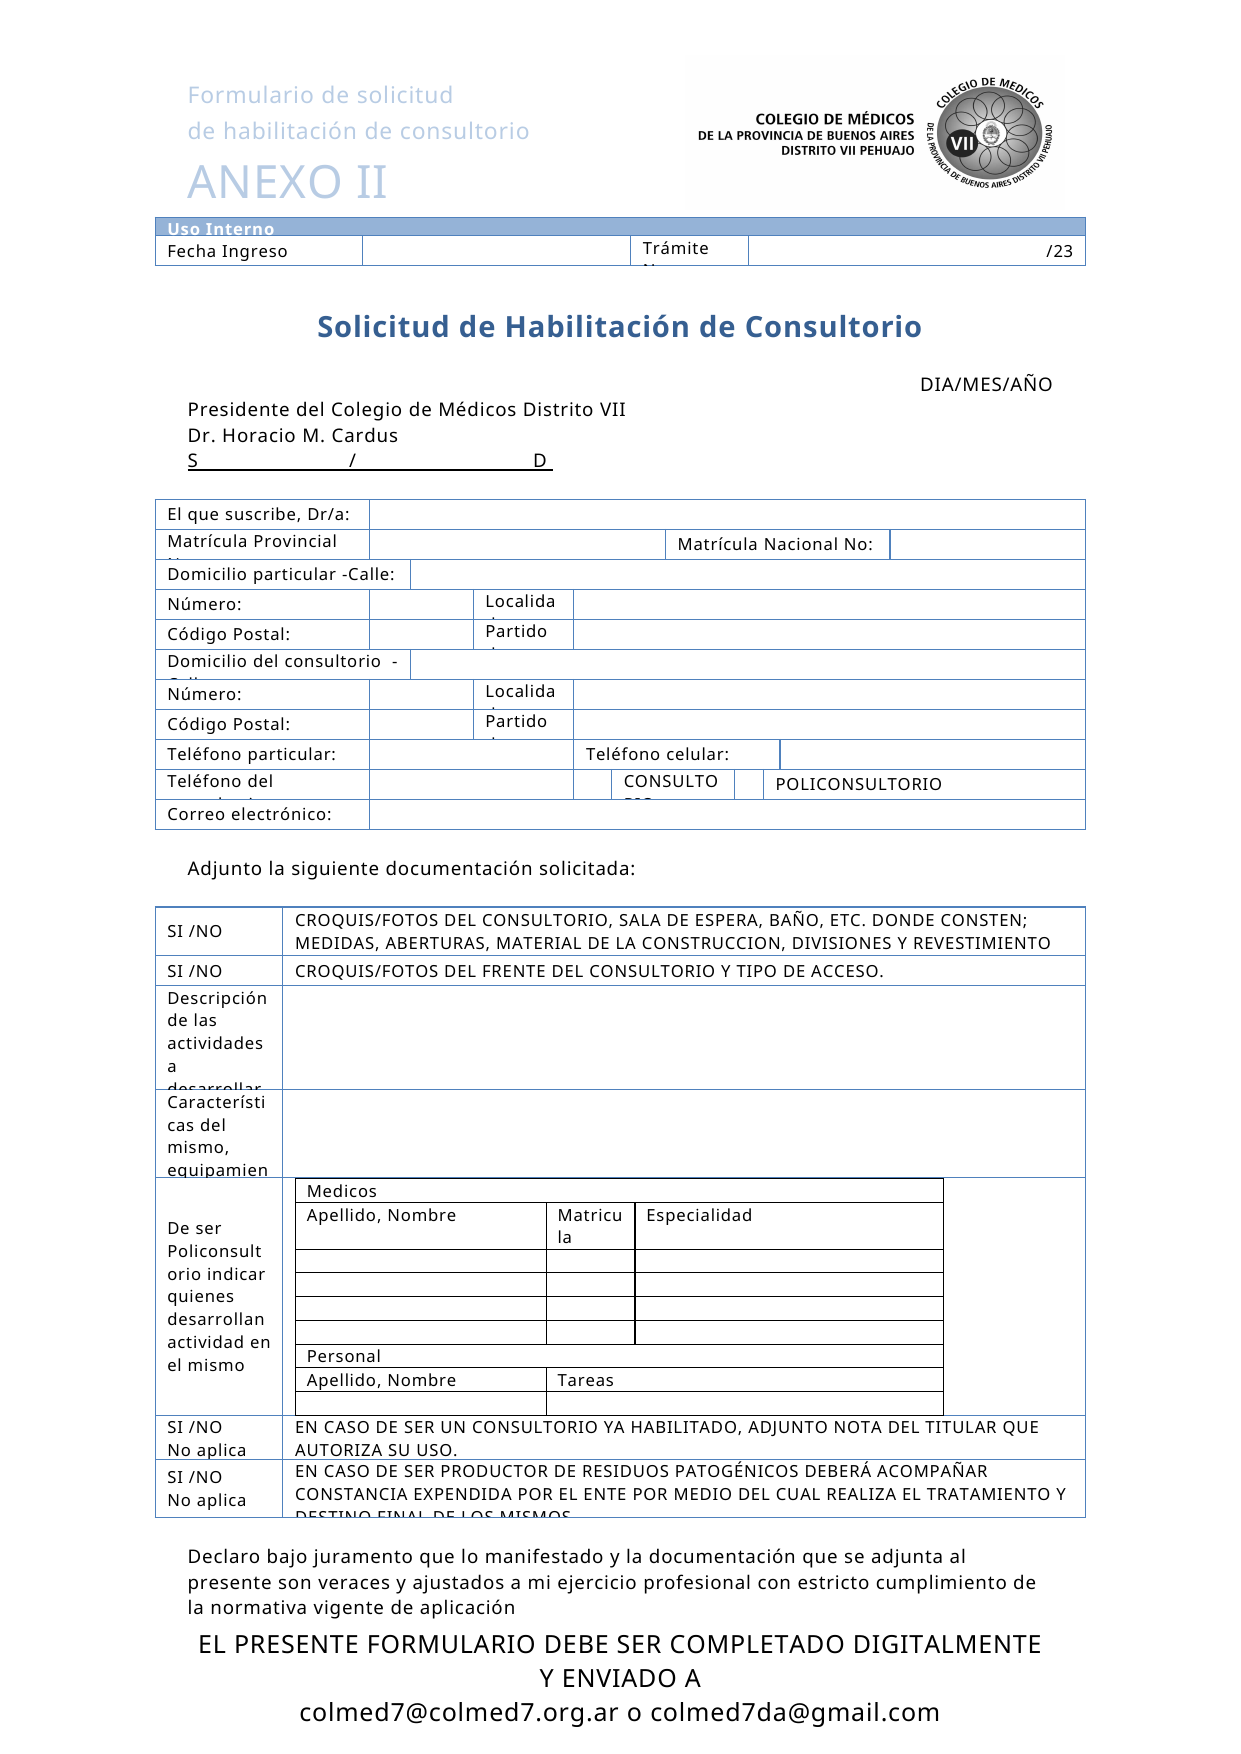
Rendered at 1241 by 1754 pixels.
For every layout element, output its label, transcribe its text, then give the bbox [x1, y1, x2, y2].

table_cell [370, 710, 473, 739]
table_cell [283, 986, 1085, 1089]
table_cell [363, 236, 630, 265]
table_cell POLICONSULTORIO [764, 770, 1085, 799]
text S / D [187, 448, 1053, 473]
table_cell De ser Policonsultorio indicar quienes desarrollan actividad en el mismo [156, 1178, 282, 1415]
table_cell [296, 1179, 943, 1202]
table_header [370, 500, 1085, 529]
table_cell [547, 1297, 634, 1320]
table_cell [283, 1178, 295, 1415]
table_cell Teléfono celular: [574, 740, 779, 769]
text Declaro bajo juramento que lo manifestado y la documentación que se adjunta al presente son veraces y ajustados a mi ejercicio profesional con estricto cumplimiento de la normativa vigente de aplicación [187, 1543, 1053, 1620]
text Adjunto la siguiente documentación solicitada: [187, 855, 1053, 881]
table_cell [411, 560, 1085, 589]
table_cell [370, 800, 1085, 829]
table_header CROQUIS/FOTOS DEL CONSULTORIO, SALA DE ESPERA, BAÑO, ETC. DONDE CONSTEN; MEDIDAS, ABERTURAS, MATERIAL DE LA CONSTRUCCION, DIVISIONES Y REVESTIMIENTO [283, 908, 1085, 955]
table_cell EN CASO DE SER UN CONSULTORIO YA HABILITADO, ADJUNTO NOTA DEL TITULAR QUE AUTORIZA SU USO. [283, 1416, 1085, 1459]
table_cell [370, 620, 473, 649]
table_cell [370, 530, 665, 559]
subtitle Solicitud de Habilitación de Consultorio [187, 306, 1053, 346]
table_header Uso Interno [156, 218, 1085, 235]
table_cell [574, 590, 1085, 619]
table_cell Descripción de las actividades a desarrollar en el consultorio: [156, 986, 282, 1089]
table_cell [636, 1250, 943, 1272]
table_cell [636, 1297, 943, 1320]
table_header El que suscribe, Dr/a: [156, 500, 369, 529]
table_cell [296, 1368, 546, 1391]
table_cell [296, 1392, 546, 1415]
table_cell [296, 1321, 546, 1344]
table_cell Matrícula Nacional No: [666, 530, 889, 559]
table_cell [370, 740, 573, 769]
text Dr. Horacio M. Cardus [187, 422, 1053, 448]
table_cell [296, 1273, 546, 1296]
table_cell [574, 710, 1085, 739]
table_cell CROQUIS/FOTOS DEL FRENTE DEL CONSULTORIO Y TIPO DE ACCESO. [283, 956, 1085, 985]
table_cell Partido de: [474, 710, 573, 739]
table_cell [636, 1273, 943, 1296]
table_cell Características del mismo, equipamiento, mobiliario: [156, 1090, 282, 1177]
table_cell SI /NO [156, 956, 282, 985]
table_cell Trámite Nro: [631, 236, 748, 265]
table_cell [547, 1368, 943, 1391]
table_cell [283, 1090, 1085, 1177]
table_cell CONSULTORIO [612, 770, 734, 799]
table_cell Domicilio del consultorio -Calle: [156, 650, 410, 679]
table_cell [891, 530, 1085, 559]
table_cell Teléfono particular: [156, 740, 369, 769]
table_cell [370, 770, 573, 799]
table_cell Código Postal: [156, 710, 369, 739]
table_cell [547, 1321, 634, 1344]
table_cell [944, 1178, 1085, 1415]
table_header SI /NO [156, 908, 282, 955]
table_cell Teléfono del consultorio: [156, 770, 369, 799]
table_cell Domicilio particular -Calle: [156, 560, 410, 589]
table_cell [636, 1203, 943, 1249]
table_cell [547, 1273, 634, 1296]
table_cell Número: [156, 590, 369, 619]
text Presidente del Colegio de Médicos Distrito VII [187, 397, 1053, 422]
table_cell [296, 1203, 546, 1249]
table_cell Fecha Ingreso [156, 236, 362, 265]
table_cell [370, 680, 473, 709]
table_cell Matrícula Provincial No: [156, 530, 369, 559]
table_cell Número: [156, 680, 369, 709]
table_cell [296, 1250, 546, 1272]
table_cell [547, 1250, 634, 1272]
table_cell Localidad: [474, 680, 573, 709]
table_cell [370, 590, 473, 619]
table_cell [735, 770, 763, 799]
table_cell [574, 680, 1085, 709]
table_cell [547, 1392, 943, 1415]
table_cell [296, 1297, 546, 1320]
table_cell /23 [749, 236, 1085, 265]
table_cell Localidad: [474, 590, 573, 619]
text DIA/MES/AÑO [187, 371, 1053, 397]
table_cell [296, 1345, 943, 1367]
table_cell SI /NO No aplica [156, 1460, 282, 1517]
table_cell Correo electrónico: [156, 800, 369, 829]
table_cell Partido de: [474, 620, 573, 649]
table_cell [574, 770, 611, 799]
table_cell EN CASO DE SER PRODUCTOR DE RESIDUOS PATOGÉNICOS DEBERÁ ACOMPAÑAR CONSTANCIA EXPENDIDA POR EL ENTE POR MEDIO DEL CUAL REALIZA EL TRATAMIENTO Y DESTINO FINAL DE LOS MISMOS. [283, 1460, 1085, 1517]
table_cell [636, 1321, 943, 1344]
table_cell [547, 1203, 634, 1249]
picture [684, 55, 1066, 209]
table_cell Código Postal: [156, 620, 369, 649]
table_cell [411, 650, 1085, 679]
table_cell SI /NO No aplica [156, 1416, 282, 1459]
table_cell [781, 740, 1085, 769]
table_cell [574, 620, 1085, 649]
